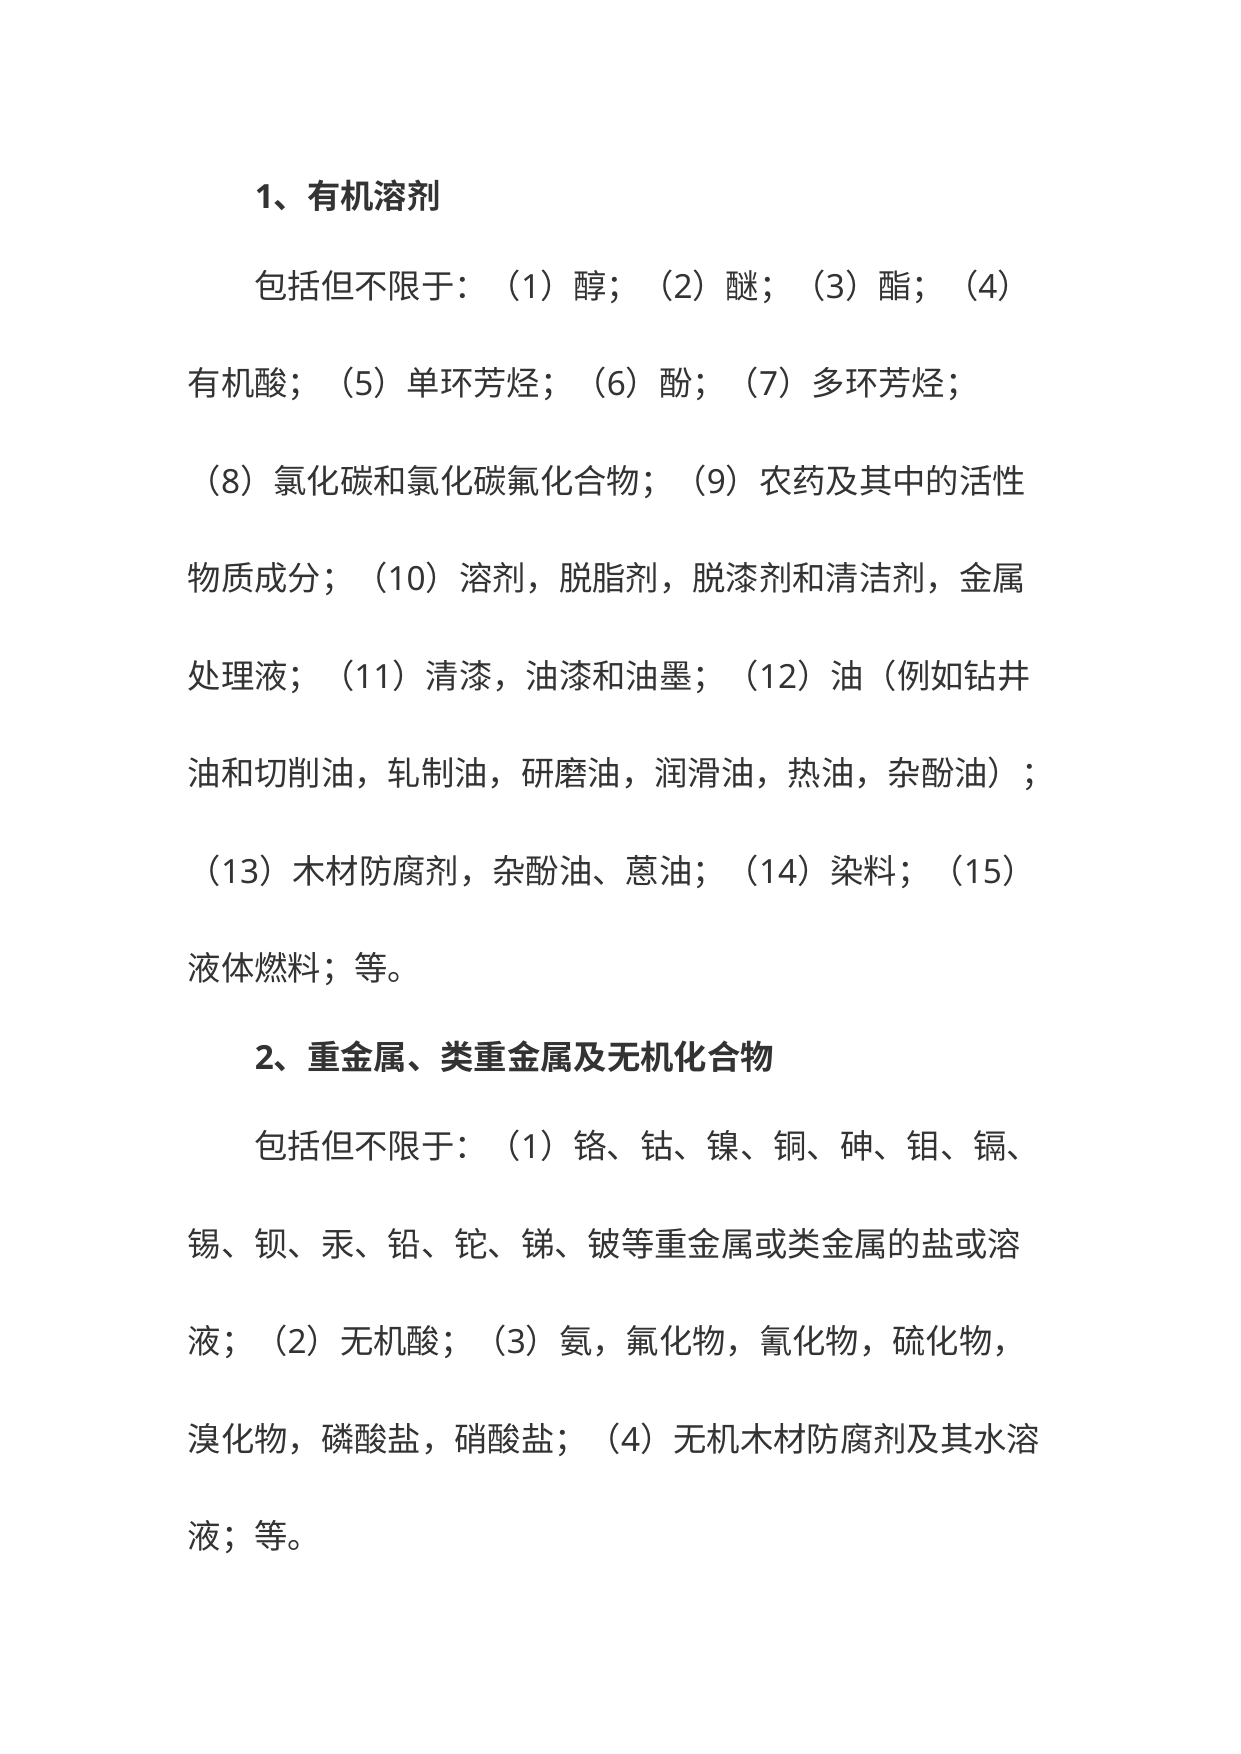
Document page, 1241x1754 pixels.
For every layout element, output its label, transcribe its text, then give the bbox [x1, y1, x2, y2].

text 包括但不限于：（1）醇；（2）醚；（3）酯；（4）有机酸；（5）单环芳烃；（6）酚；（7）多环芳烃；（8）氯化碳和氯化碳氟化合物；（9）农药及其中的活性物质成分；（10）溶剂，脱脂剂，脱漆剂和清洁剂，金属处理液；（11）清漆，油漆和油墨；（12）油（例如钻井油和切削油，轧制油，研磨油，润滑油，热油，杂酚油）；（13）木材防腐剂，杂酚油、蒽油；（14）染料；（15）液体燃料；等。 [187, 251, 1053, 999]
text 1、有机溶剂 [187, 162, 1053, 227]
text 2、重金属、类重金属及无机化合物 [187, 1023, 1053, 1088]
text 包括但不限于：（1）铬、钴、镍、铜、砷、钼、镉、锡、钡、汞、铅、铊、锑、铍等重金属或类金属的盐或溶液；（2）无机酸；（3）氨，氟化物，氰化物，硫化物，溴化物，磷酸盐，硝酸盐；（4）无机木材防腐剂及其水溶液；等。 [187, 1112, 1053, 1567]
